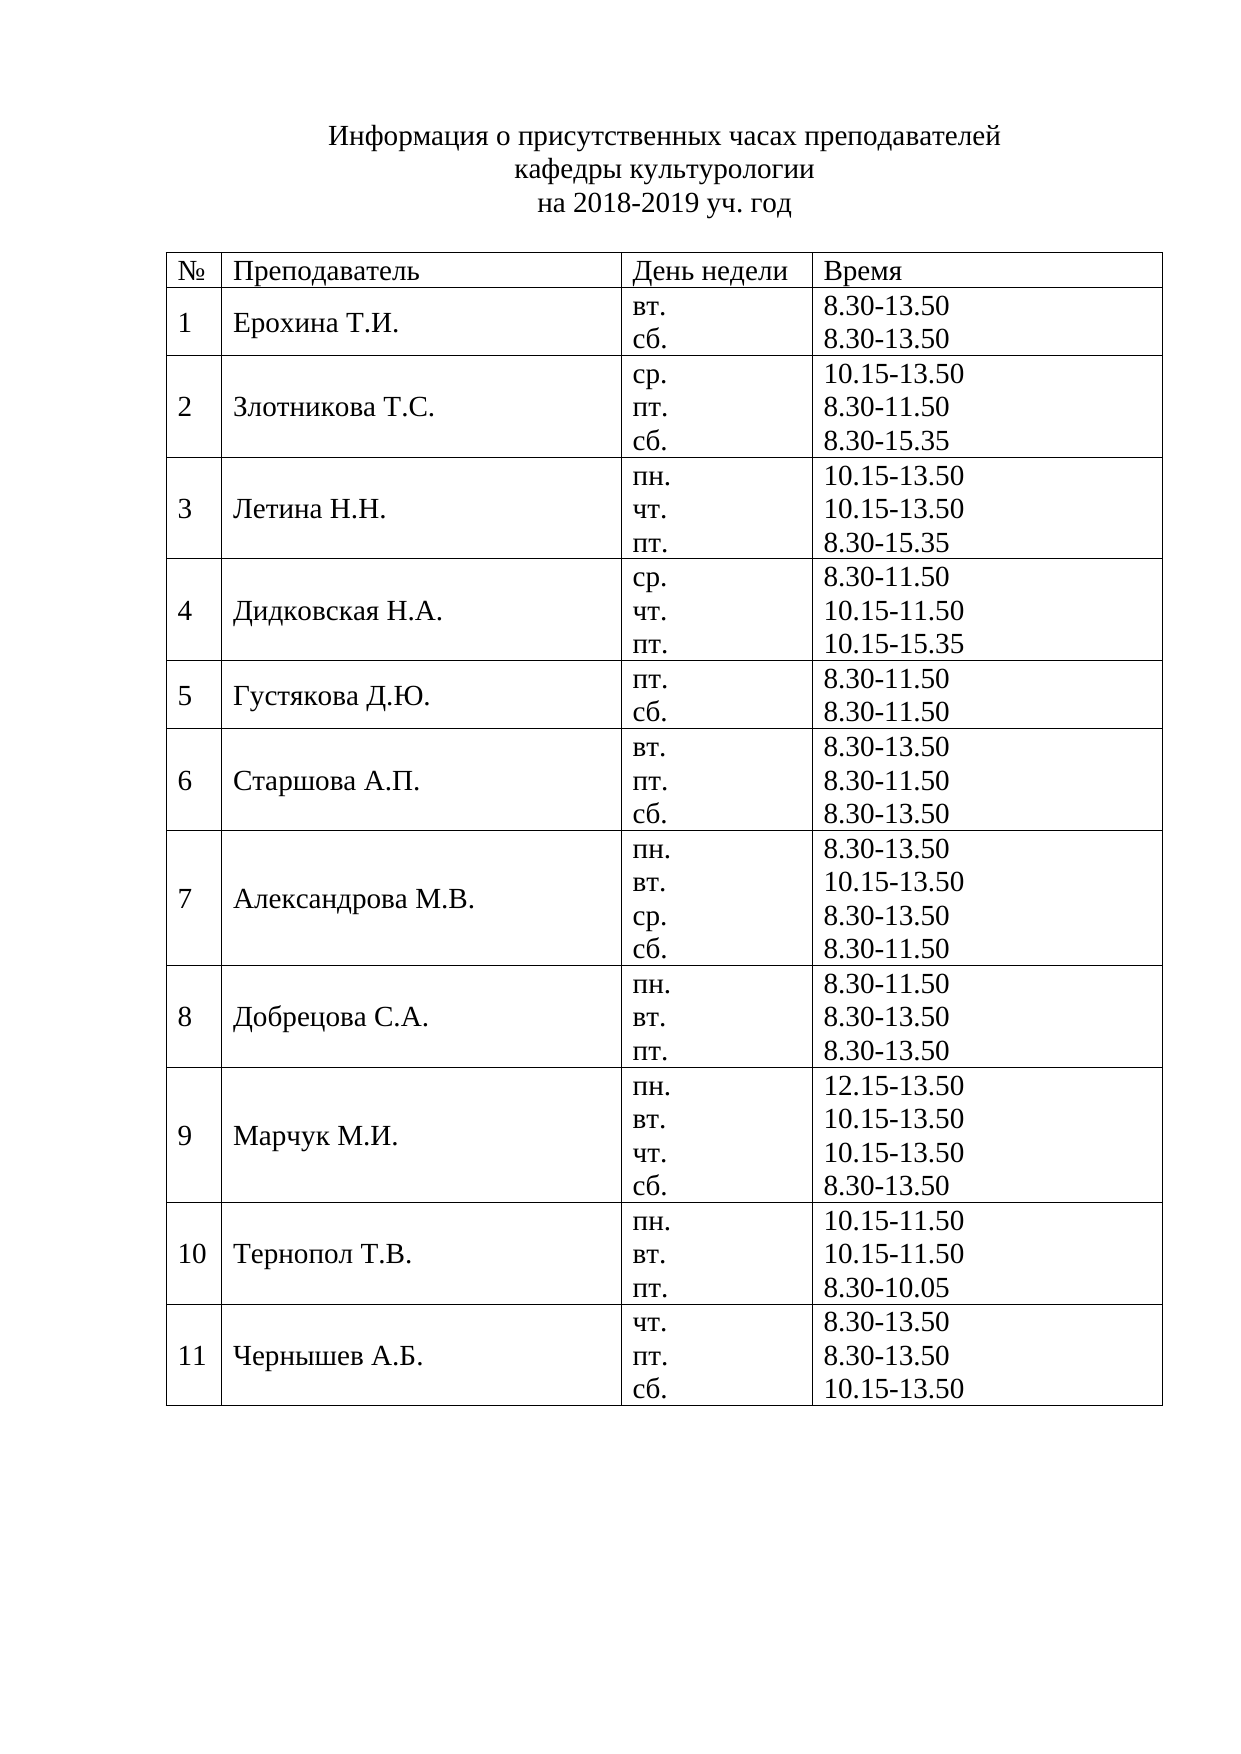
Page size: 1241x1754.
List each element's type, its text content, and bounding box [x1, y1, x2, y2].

table_cell Густякова Д.Ю. [222, 661, 621, 728]
table_cell 10.15-11.50 10.15-11.50 8.30-10.05 [813, 1203, 1162, 1303]
table_cell Марчук М.И. [222, 1068, 621, 1202]
table_cell 8.30-11.50 8.30-13.50 8.30-13.50 [813, 966, 1162, 1067]
table_cell 10.15-13.50 8.30-11.50 8.30-15.35 [813, 356, 1162, 457]
table_cell пн. вт. пт. [622, 1203, 812, 1303]
table_cell 2 [167, 356, 221, 457]
table_cell пт. сб. [622, 661, 812, 728]
table_cell 3 [167, 458, 221, 558]
table_cell 8.30-11.50 10.15-11.50 10.15-15.35 [813, 559, 1162, 660]
table_cell Летина Н.Н. [222, 458, 621, 558]
table_cell Дидковская Н.А. [222, 559, 621, 660]
text Информация о присутственных часах преподавателей [177, 118, 1152, 152]
table_cell 10 [167, 1203, 221, 1303]
table_cell 8.30-13.50 8.30-11.50 8.30-13.50 [813, 729, 1162, 830]
table_cell пн. чт. пт. [622, 458, 812, 558]
table_cell 11 [167, 1305, 221, 1405]
table_cell Добрецова С.А. [222, 966, 621, 1067]
table_header № [167, 253, 221, 287]
table_cell 4 [167, 559, 221, 660]
table_cell 8.30-11.50 8.30-11.50 [813, 661, 1162, 728]
table_cell 8.30-13.50 10.15-13.50 8.30-13.50 8.30-11.50 [813, 831, 1162, 965]
text кафедры культурологии [177, 152, 1152, 185]
table_cell пн. вт. пт. [622, 966, 812, 1067]
table_cell Александрова М.В. [222, 831, 621, 965]
table_cell пн. вт. чт. сб. [622, 1068, 812, 1202]
table_cell 8.30-13.50 8.30-13.50 10.15-13.50 [813, 1305, 1162, 1405]
table_cell 7 [167, 831, 221, 965]
table_cell 5 [167, 661, 221, 728]
table_cell ср. пт. сб. [622, 356, 812, 457]
table_cell ср. чт. пт. [622, 559, 812, 660]
table_cell 8.30-13.50 8.30-13.50 [813, 288, 1162, 355]
text на 2018-2019 уч. год [177, 185, 1152, 219]
table_header Время [813, 253, 1162, 287]
table_cell Чернышев А.Б. [222, 1305, 621, 1405]
table_cell 10.15-13.50 10.15-13.50 8.30-15.35 [813, 458, 1162, 558]
table_cell 8 [167, 966, 221, 1067]
table_cell 12.15-13.50 10.15-13.50 10.15-13.50 8.30-13.50 [813, 1068, 1162, 1202]
table_cell Тернопол Т.В. [222, 1203, 621, 1303]
table_cell вт. сб. [622, 288, 812, 355]
table_cell Старшова А.П. [222, 729, 621, 830]
table_cell Ерохина Т.И. [222, 288, 621, 355]
table_cell чт. пт. сб. [622, 1305, 812, 1405]
table_cell Злотникова Т.С. [222, 356, 621, 457]
table_cell 6 [167, 729, 221, 830]
table_header Преподаватель [222, 253, 621, 287]
table_cell 9 [167, 1068, 221, 1202]
table_cell вт. пт. сб. [622, 729, 812, 830]
table_cell 1 [167, 288, 221, 355]
table_header День недели [622, 253, 812, 287]
table_cell пн. вт. ср. сб. [622, 831, 812, 965]
